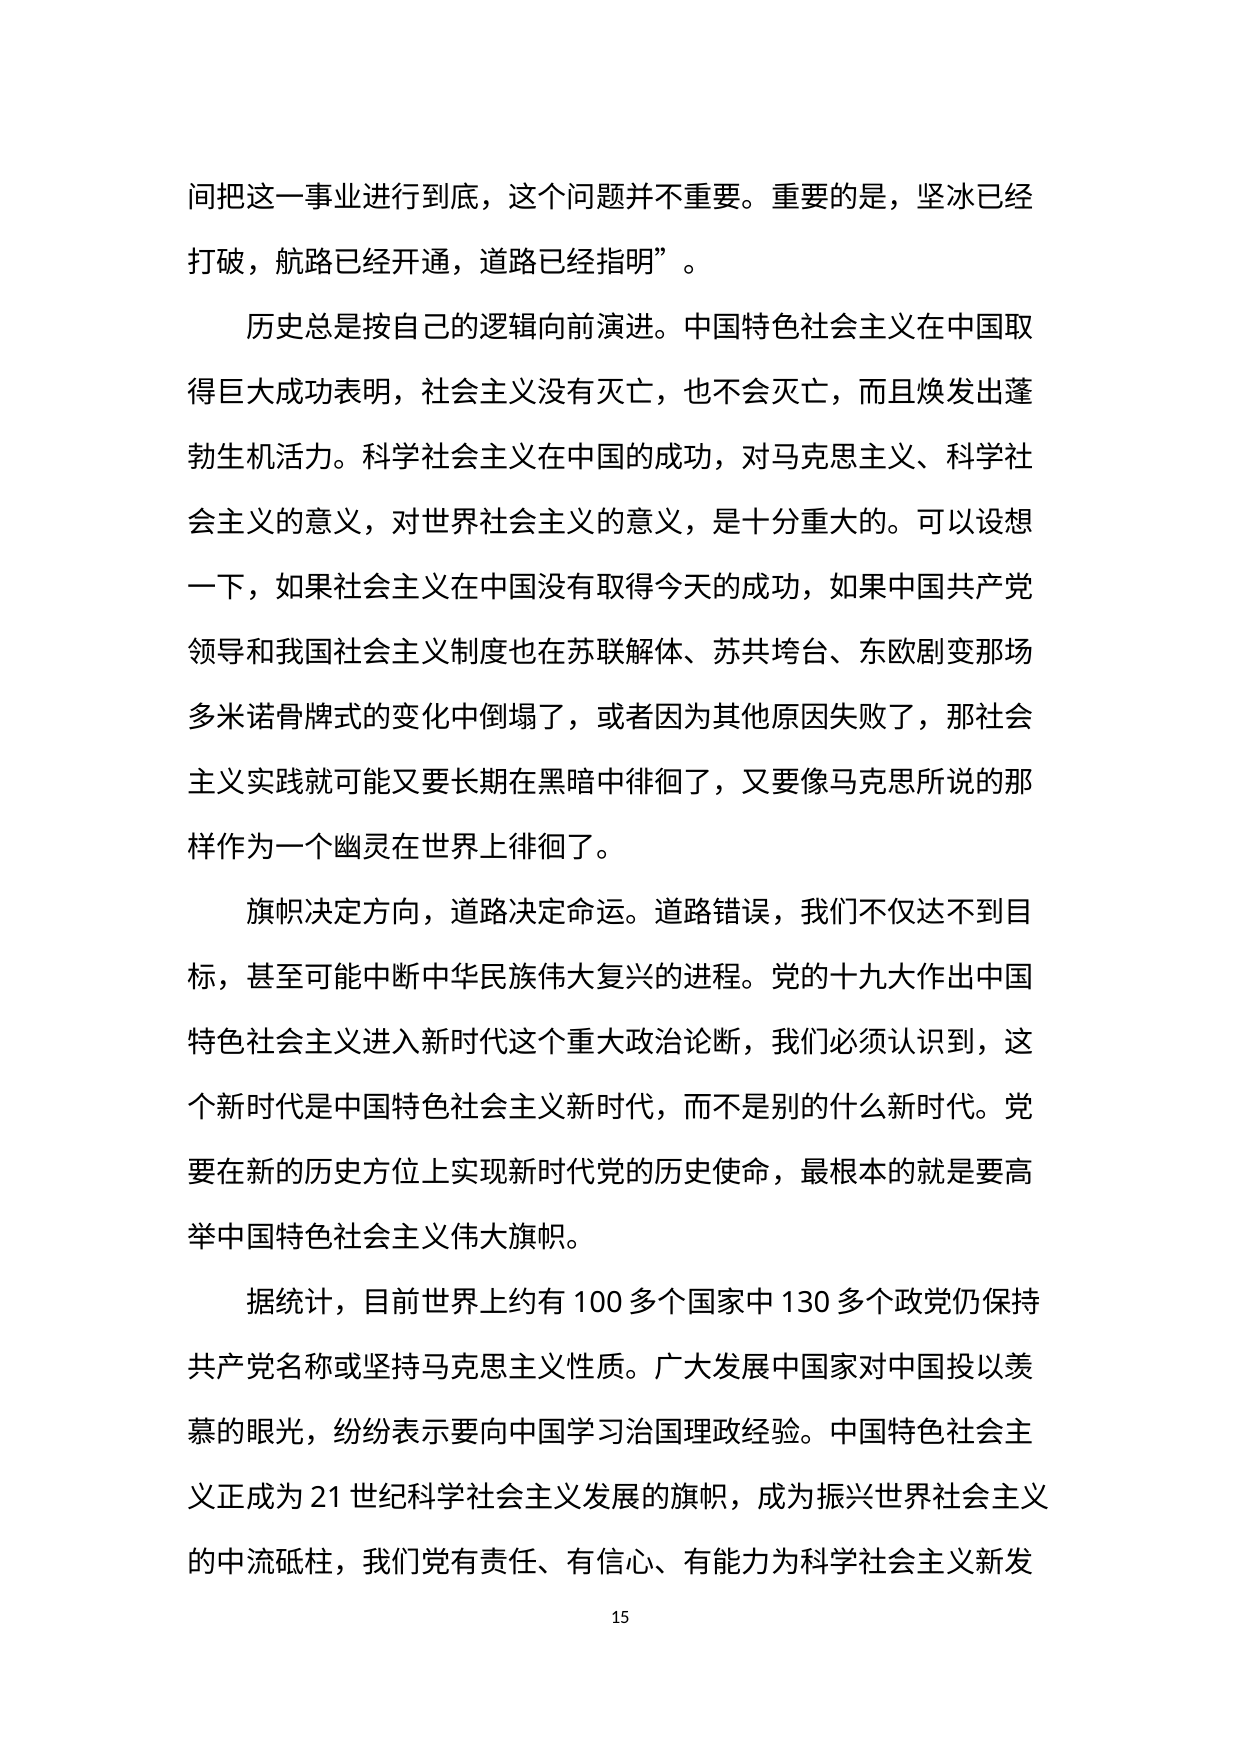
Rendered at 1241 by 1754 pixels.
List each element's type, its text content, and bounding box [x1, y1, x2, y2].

text 旗帜决定方向，道路决定命运。道路错误，我们不仅达不到目标，甚至可能中断中华民族伟大复兴的进程。党的十九大作出中国特色社会主义进入新时代这个重大政治论断，我们必须认识到，这个新时代是中国特色社会主义新时代，而不是别的什么新时代。党要在新的历史方位上实现新时代党的历史使命，最根本的就是要高举中国特色社会主义伟大旗帜。 [187, 877, 1053, 1267]
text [187, 162, 1053, 292]
text 历史总是按自己的逻辑向前演进。中国特色社会主义在中国取得巨大成功表明，社会主义没有灭亡，也不会灭亡，而且焕发出蓬勃生机活力。科学社会主义在中国的成功，对马克思主义、科学社会主义的意义，对世界社会主义的意义，是十分重大的。可以设想一下，如果社会主义在中国没有取得今天的成功，如果中国共产党领导和我国社会主义制度也在苏联解体、苏共垮台、东欧剧变那场多米诺骨牌式的变化中倒塌了，或者因为其他原因失败了，那社会主义实践就可能又要长期在黑暗中徘徊了，又要像马克思所说的那样作为一个幽灵在世界上徘徊了。 [187, 292, 1053, 877]
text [187, 1267, 1053, 1592]
